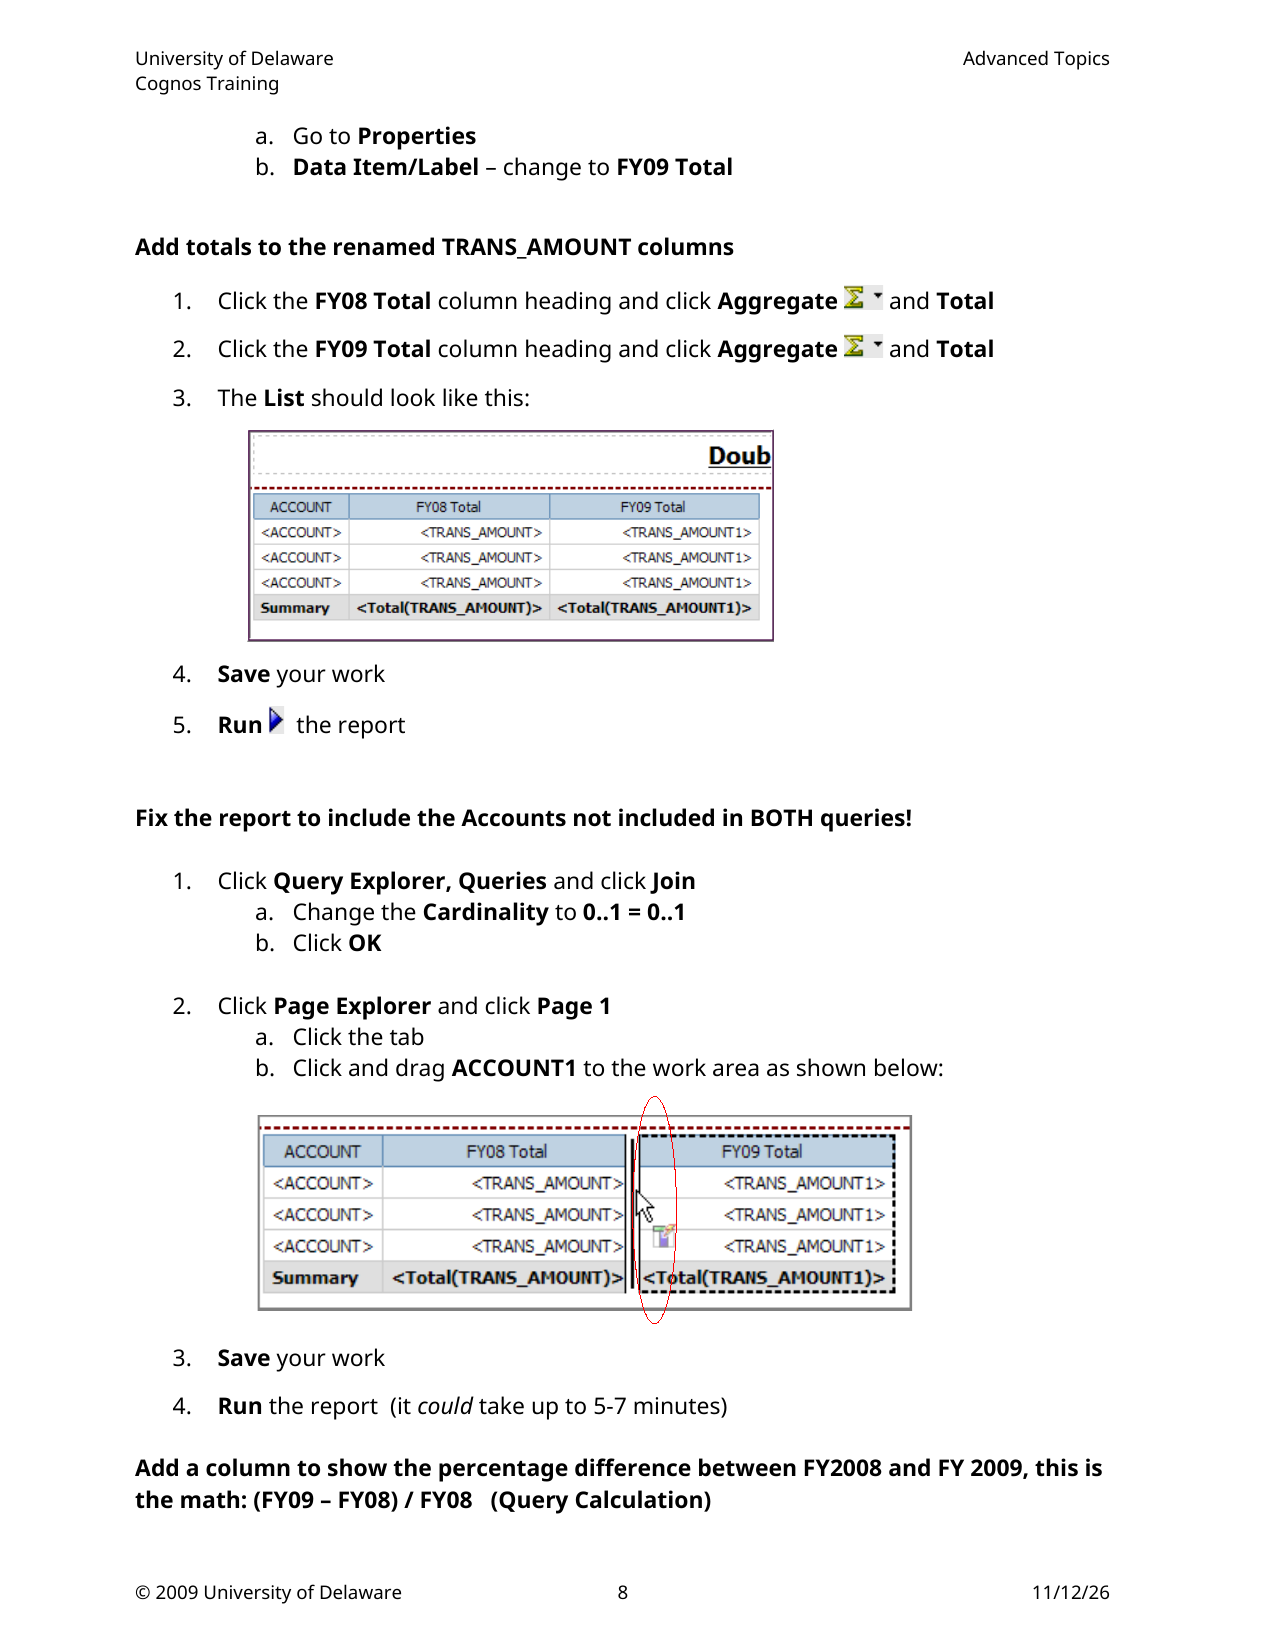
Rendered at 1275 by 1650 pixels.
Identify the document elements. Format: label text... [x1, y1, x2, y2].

picture [247, 429, 774, 642]
list Save your work [172, 658, 1140, 689]
list Click and drag ACCOUNT1 to the work area as shown below: [255, 1052, 1140, 1084]
list Run the report [172, 707, 1140, 740]
list The List should look like this: [172, 381, 1140, 413]
list Click the FY09 Total column heading and click Aggregate and Total [172, 333, 1140, 364]
list Run the report (it could take up to 5-7 minutes) [172, 1390, 1140, 1421]
list Click the tab [255, 1021, 1140, 1052]
picture [844, 334, 884, 358]
picture [257, 1115, 913, 1311]
list Click Page Explorer and click Page 1 [172, 990, 1140, 1021]
list Go to Properties [255, 120, 1140, 151]
list Save your work [172, 1341, 1140, 1373]
list Click Query Explorer, Queries and click Join [172, 865, 1140, 896]
list Click the FY08 Total column heading and click Aggregate and Total [172, 285, 1140, 316]
text Fix the report to include the Accounts not included in BOTH queries! [135, 802, 1140, 834]
list Click OK [255, 927, 1140, 959]
list Change the Cardinality to 0..1 = 0..1 [255, 896, 1140, 927]
picture [268, 706, 285, 734]
text Add a column to show the percentage difference between FY2008 and FY 2009, this is the math: (FY09 – FY08) / FY08 (Query Calculation) [135, 1452, 1140, 1515]
list Data Item/Label – change to FY09 Total [255, 151, 1140, 182]
picture [844, 285, 884, 310]
text Add totals to the renamed TRANS_AMOUNT columns [135, 231, 1140, 262]
